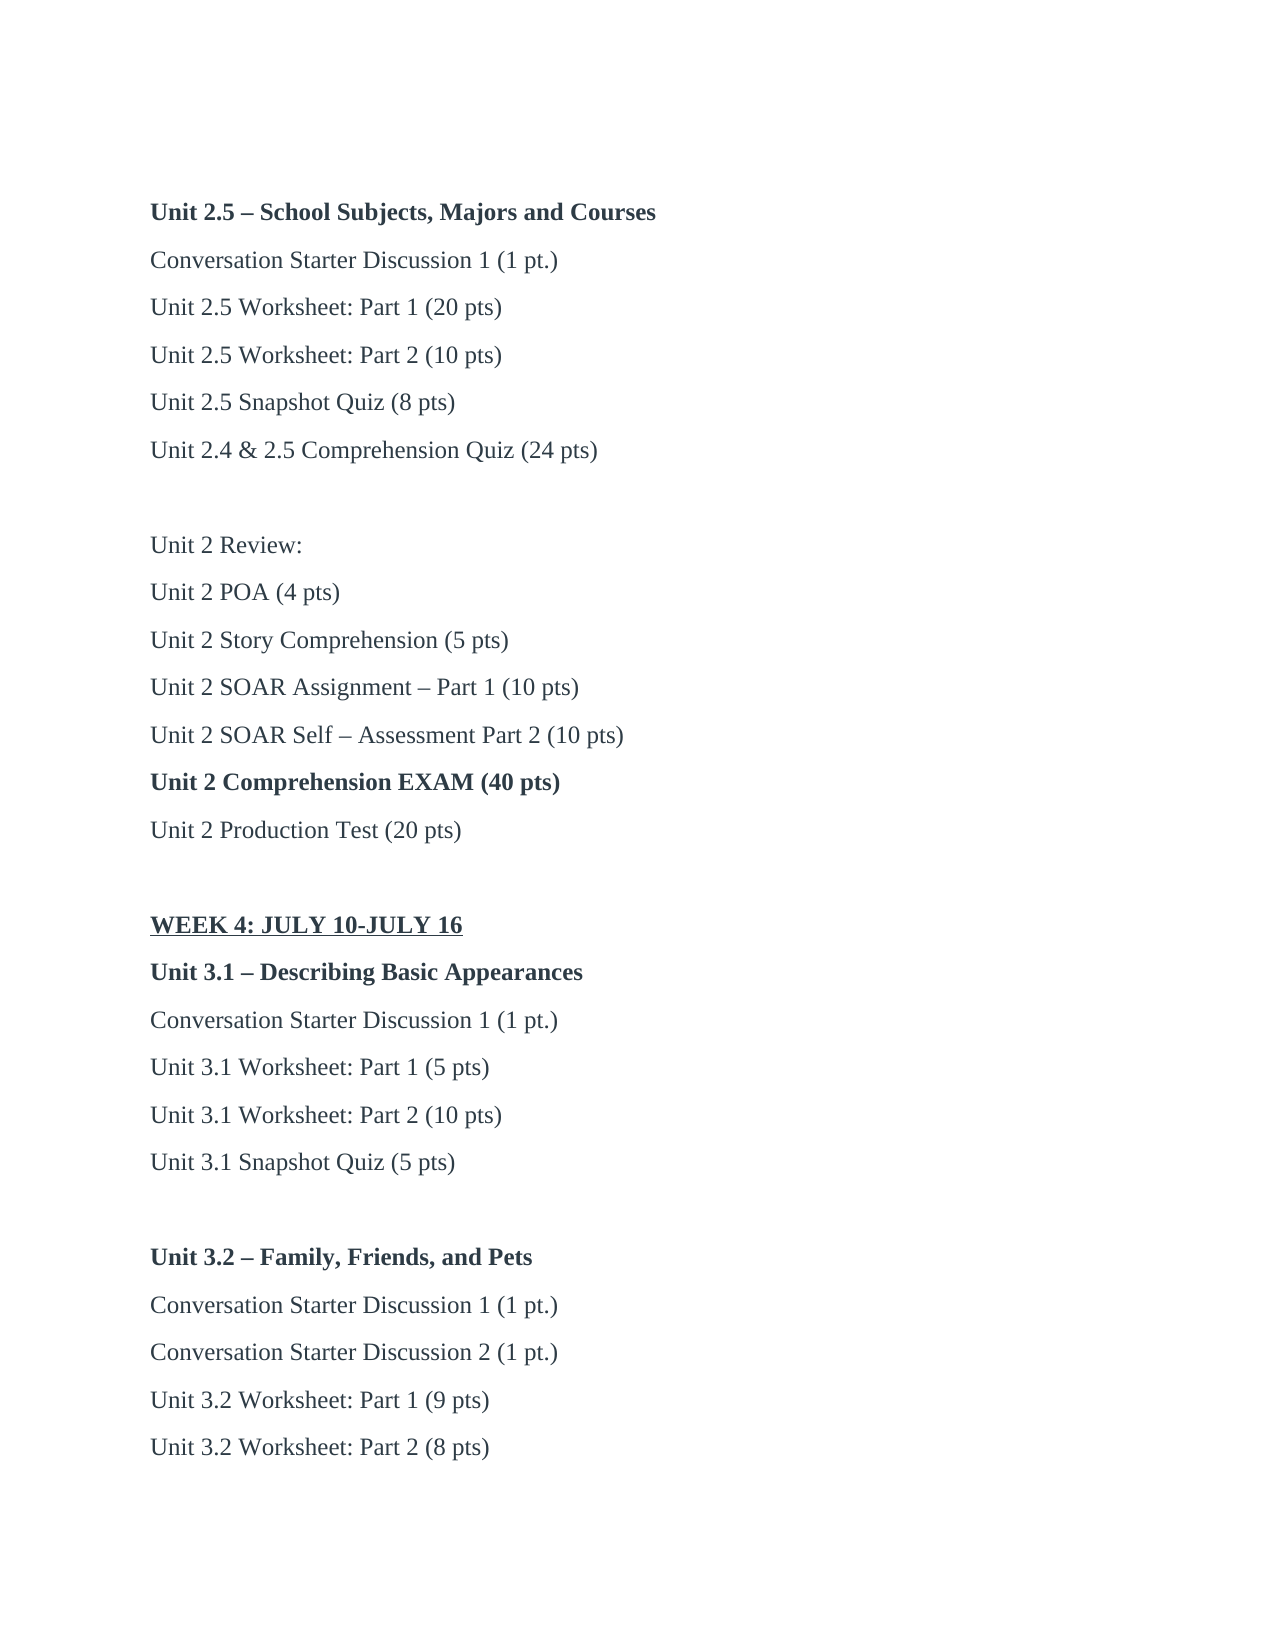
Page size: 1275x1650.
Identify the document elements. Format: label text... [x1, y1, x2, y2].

text Unit 2.5 Worksheet: Part 1 (20 pts) [150, 292, 1125, 321]
text Unit 2.4 & 2.5 Comprehension Quiz (24 pts) [150, 435, 1125, 464]
text Unit 2.5 – School Subjects, Majors and Courses [150, 197, 1125, 226]
text Unit 2 POA (4 pts) [150, 577, 1125, 606]
text Unit 3.1 – Describing Basic Appearances [150, 957, 1125, 986]
text Conversation Starter Discussion 2 (1 pt.) [150, 1337, 1125, 1366]
text Unit 3.2 Worksheet: Part 2 (8 pts) [150, 1432, 1125, 1461]
text Unit 2 SOAR Self – Assessment Part 2 (10 pts) [150, 720, 1125, 749]
text Conversation Starter Discussion 1 (1 pt.) [150, 1005, 1125, 1034]
text Unit 2 SOAR Assignment – Part 1 (10 pts) [150, 672, 1125, 701]
text WEEK 4: JULY 10-JULY 16 [150, 910, 1125, 939]
text Unit 3.2 – Family, Friends, and Pets [150, 1242, 1125, 1271]
text Unit 2 Production Test (20 pts) [150, 815, 1125, 844]
text Unit 2 Story Comprehension (5 pts) [150, 625, 1125, 654]
text Unit 3.2 Worksheet: Part 1 (9 pts) [150, 1385, 1125, 1414]
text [150, 245, 1125, 274]
text Unit 3.1 Worksheet: Part 2 (10 pts) [150, 1100, 1125, 1129]
text Unit 3.1 Worksheet: Part 1 (5 pts) [150, 1052, 1125, 1081]
text Unit 2 Comprehension EXAM (40 pts) [150, 767, 1125, 796]
text Conversation Starter Discussion 1 (1 pt.) [150, 1290, 1125, 1319]
text Unit 2.5 Worksheet: Part 2 (10 pts) [150, 340, 1125, 369]
text Unit 2 Review: [150, 530, 1125, 559]
text Unit 3.1 Snapshot Quiz (5 pts) [150, 1147, 1125, 1176]
text Unit 2.5 Snapshot Quiz (8 pts) [150, 387, 1125, 416]
